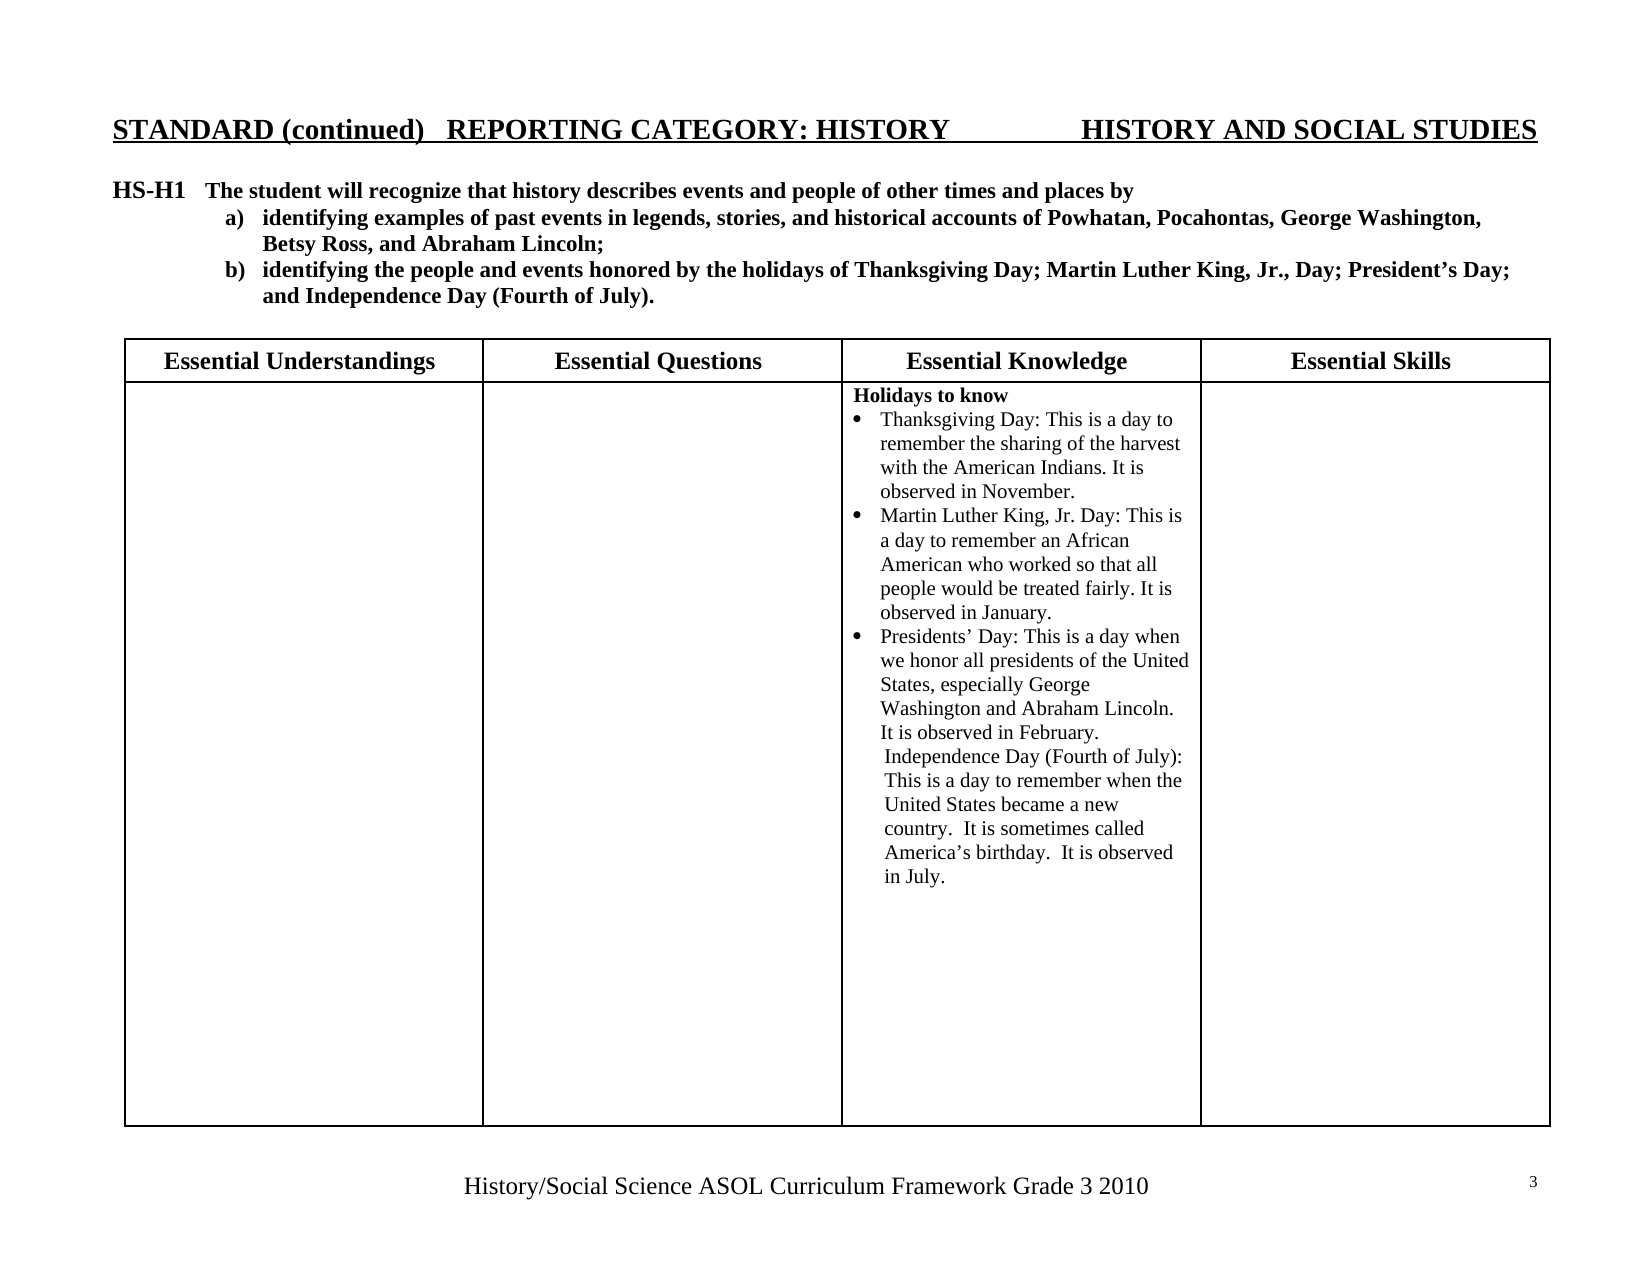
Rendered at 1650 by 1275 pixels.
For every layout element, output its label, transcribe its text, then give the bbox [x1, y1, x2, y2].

subtitle STANDARD (continued) REPORTING CATEGORY: History History and Social Studies [112, 112, 1537, 141]
list identifying examples of past events in legends, stories, and historical accounts of Powhatan, Pocahontas, George Washington, Betsy Ross, and Abraham Lincoln; [225, 203, 1537, 256]
table_header Essential Skills [1202, 340, 1549, 381]
table_cell [126, 383, 482, 1125]
table_cell [484, 383, 841, 1125]
table_header Essential Knowledge [843, 340, 1200, 381]
table_header Essential Understandings [126, 340, 482, 381]
table_cell [1202, 383, 1549, 1125]
table_header Essential Questions [484, 340, 841, 381]
table_cell Holidays to know Thanksgiving Day: This is a day to remember the sharing of the harvest with the American Indians. It is observed in November. Martin Luther King, Jr. Day: This is a day to remember an African American who worked so that all people would be treated fairly. It is observed in January. Presidents’ Day: This is a day when we honor all presidents of the United States, especially George Washington and Abraham Lincoln. It is observed in February. Independence Day (Fourth of July): This is a day to remember when the United States became a new country. It is sometimes called America’s birthday. It is observed in July. [843, 383, 1200, 1125]
text HS-H1 The student will recognize that history describes events and people of other times and places by [112, 175, 1537, 203]
list identifying the people and events honored by the holidays of Thanksgiving Day; Martin Luther King, Jr., Day; President’s Day; and Independence Day (Fourth of July). [225, 256, 1537, 309]
